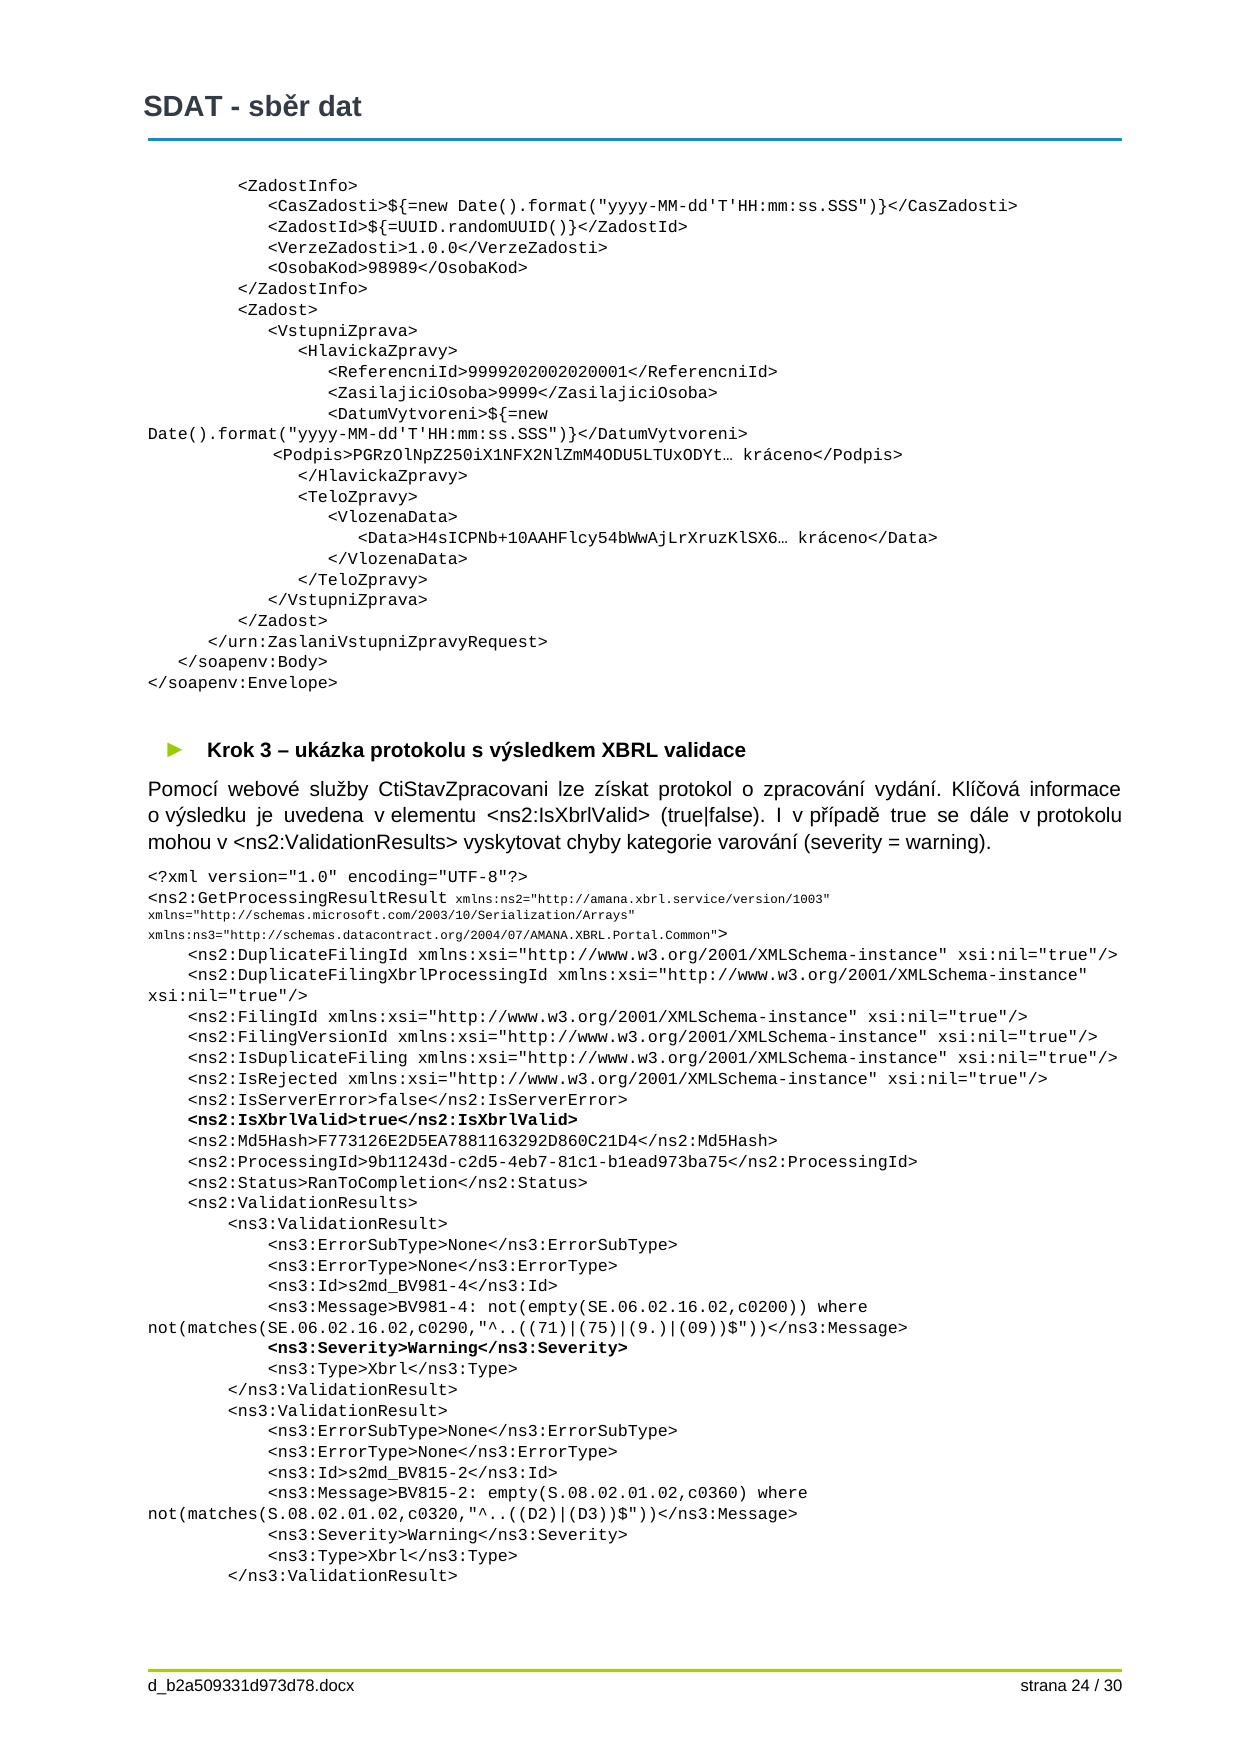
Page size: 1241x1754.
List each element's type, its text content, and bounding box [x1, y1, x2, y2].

text </VstupniZprava> [148, 592, 1122, 611]
text <VlozenaData> [148, 509, 1122, 528]
text <ns3:ErrorType>None</ns3:ErrorType> [148, 1257, 1122, 1276]
text <ns2:IsDuplicateFiling xmlns:xsi="http://www.w3.org/2001/XMLSchema-instance" xsi:nil="true"/> [148, 1050, 1122, 1069]
text </ns3:ValidationResult> [148, 1568, 1122, 1587]
text <ns3:Type>Xbrl</ns3:Type> [148, 1547, 1122, 1566]
text <TeloZpravy> [148, 488, 1122, 507]
text <Data>H4sICPNb+10AAHFlcy54bWwAjLrXruzKlSX6… kráceno</Data> [148, 529, 1122, 548]
text <ns3:Message>BV815-2: empty(S.08.02.01.02,c0360) where not(matches(S.08.02.01.02,c0320,"^..((D2)|(D3))$"))</ns3:Message> [148, 1485, 1122, 1525]
text <ns2:ValidationResults> [148, 1195, 1122, 1214]
text </ns3:ValidationResult> [148, 1381, 1122, 1400]
text <VstupniZprava> [148, 322, 1122, 341]
text <ns2:Md5Hash>F773126E2D5EA7881163292D860C21D4</ns2:Md5Hash> [148, 1133, 1122, 1152]
text </VlozenaData> [148, 550, 1122, 569]
text <CasZadosti>${=new Date().format("yyyy-MM-dd'T'HH:mm:ss.SSS")}</CasZadosti> [148, 198, 1122, 217]
text <ns3:Id>s2md_BV815-2</ns3:Id> [148, 1464, 1122, 1483]
text <ns3:ErrorType>None</ns3:ErrorType> [148, 1444, 1122, 1462]
text <Podpis>PGRzOlNpZ250iX1NFX2NlZmM4ODU5LTUxODYt… kráceno</Podpis> [223, 447, 1122, 466]
text <Zadost> [148, 302, 1122, 320]
text <ns3:ErrorSubType>None</ns3:ErrorSubType> [148, 1236, 1122, 1255]
text </urn:ZaslaniVstupniZpravyRequest> [148, 633, 1122, 652]
text </Zadost> [148, 612, 1122, 631]
text <ns3:ValidationResult> [148, 1402, 1122, 1421]
text <OsobaKod>98989</OsobaKod> [148, 260, 1122, 279]
text <ns2:ProcessingId>9b11243d-c2d5-4eb7-81c1-b1ead973ba75</ns2:ProcessingId> [148, 1153, 1122, 1172]
text <ns3:ErrorSubType>None</ns3:ErrorSubType> [148, 1423, 1122, 1442]
text Pomocí webové služby CtiStavZpracovani lze získat protokol o zpracování vydání. Klíčová informace o výsledku je uvedena v elementu <ns2:IsXbrlValid> (true|false). I v případě true se dále v protokolu mohou v <ns2:ValidationResults> vyskytovat chyby kategorie varování (severity = warning). [148, 777, 1122, 853]
text <ns2:FilingId xmlns:xsi="http://www.w3.org/2001/XMLSchema-instance" xsi:nil="true"/> [148, 1008, 1122, 1027]
text <ns3:Type>Xbrl</ns3:Type> [148, 1361, 1122, 1379]
text <ns3:Severity>Warning</ns3:Severity> [148, 1527, 1122, 1545]
text <ns3:Message>BV981-4: not(empty(SE.06.02.16.02,c0200)) where not(matches(SE.06.02.16.02,c0290,"^..((71)|(75)|(9.)|(09))$"))</ns3:Message> [148, 1298, 1122, 1338]
text <ns2:DuplicateFilingId xmlns:xsi="http://www.w3.org/2001/XMLSchema-instance" xsi:nil="true"/> [148, 946, 1122, 965]
text <ZasilajiciOsoba>9999</ZasilajiciOsoba> [148, 384, 1122, 403]
text </TeloZpravy> [148, 571, 1122, 590]
text Krok 3 – ukázka protokolu s výsledkem XBRL validace [162, 734, 1122, 763]
text <HlavickaZpravy> [148, 343, 1122, 362]
text <ns2:DuplicateFilingXbrlProcessingId xmlns:xsi="http://www.w3.org/2001/XMLSchema-instance" xsi:nil="true"/> [148, 967, 1122, 1006]
text <ZadostId>${=UUID.randomUUID()}</ZadostId> [148, 219, 1122, 237]
text <DatumVytvoreni>${=new Date().format("yyyy-MM-dd'T'HH:mm:ss.SSS")}</DatumVytvoreni> [148, 405, 1122, 445]
text <ZadostInfo> [148, 177, 1122, 196]
text <ReferencniId>9999202002020001</ReferencniId> [148, 364, 1122, 383]
text <ns3:ValidationResult> [148, 1216, 1122, 1234]
text </HlavickaZpravy> [148, 467, 1122, 486]
text </soapenv:Body> [148, 654, 1122, 673]
text <ns2:IsRejected xmlns:xsi="http://www.w3.org/2001/XMLSchema-instance" xsi:nil="true"/> [148, 1071, 1122, 1089]
text <ns2:GetProcessingResultResult xmlns:ns2="http://amana.xbrl.service/version/1003" xmlns="http://schemas.microsoft.com/2003/10/Serialization/Arrays" xmlns:ns3="http://schemas.datacontract.org/2004/07/AMANA.XBRL.Portal.Common"> [148, 889, 1122, 944]
text </ZadostInfo> [148, 281, 1122, 300]
text <ns2:IsServerError>false</ns2:IsServerError> [148, 1091, 1122, 1110]
text <ns2:FilingVersionId xmlns:xsi="http://www.w3.org/2001/XMLSchema-instance" xsi:nil="true"/> [148, 1029, 1122, 1048]
text <VerzeZadosti>1.0.0</VerzeZadosti> [148, 239, 1122, 258]
text <?xml version="1.0" encoding="UTF-8"?> [148, 868, 1122, 887]
text <ns2:Status>RanToCompletion</ns2:Status> [148, 1174, 1122, 1193]
text <ns2:IsXbrlValid>true</ns2:IsXbrlValid> [148, 1112, 1122, 1131]
text </soapenv:Envelope> [148, 675, 1122, 693]
text <ns3:Severity>Warning</ns3:Severity> [148, 1340, 1122, 1359]
text <ns3:Id>s2md_BV981-4</ns3:Id> [148, 1278, 1122, 1297]
